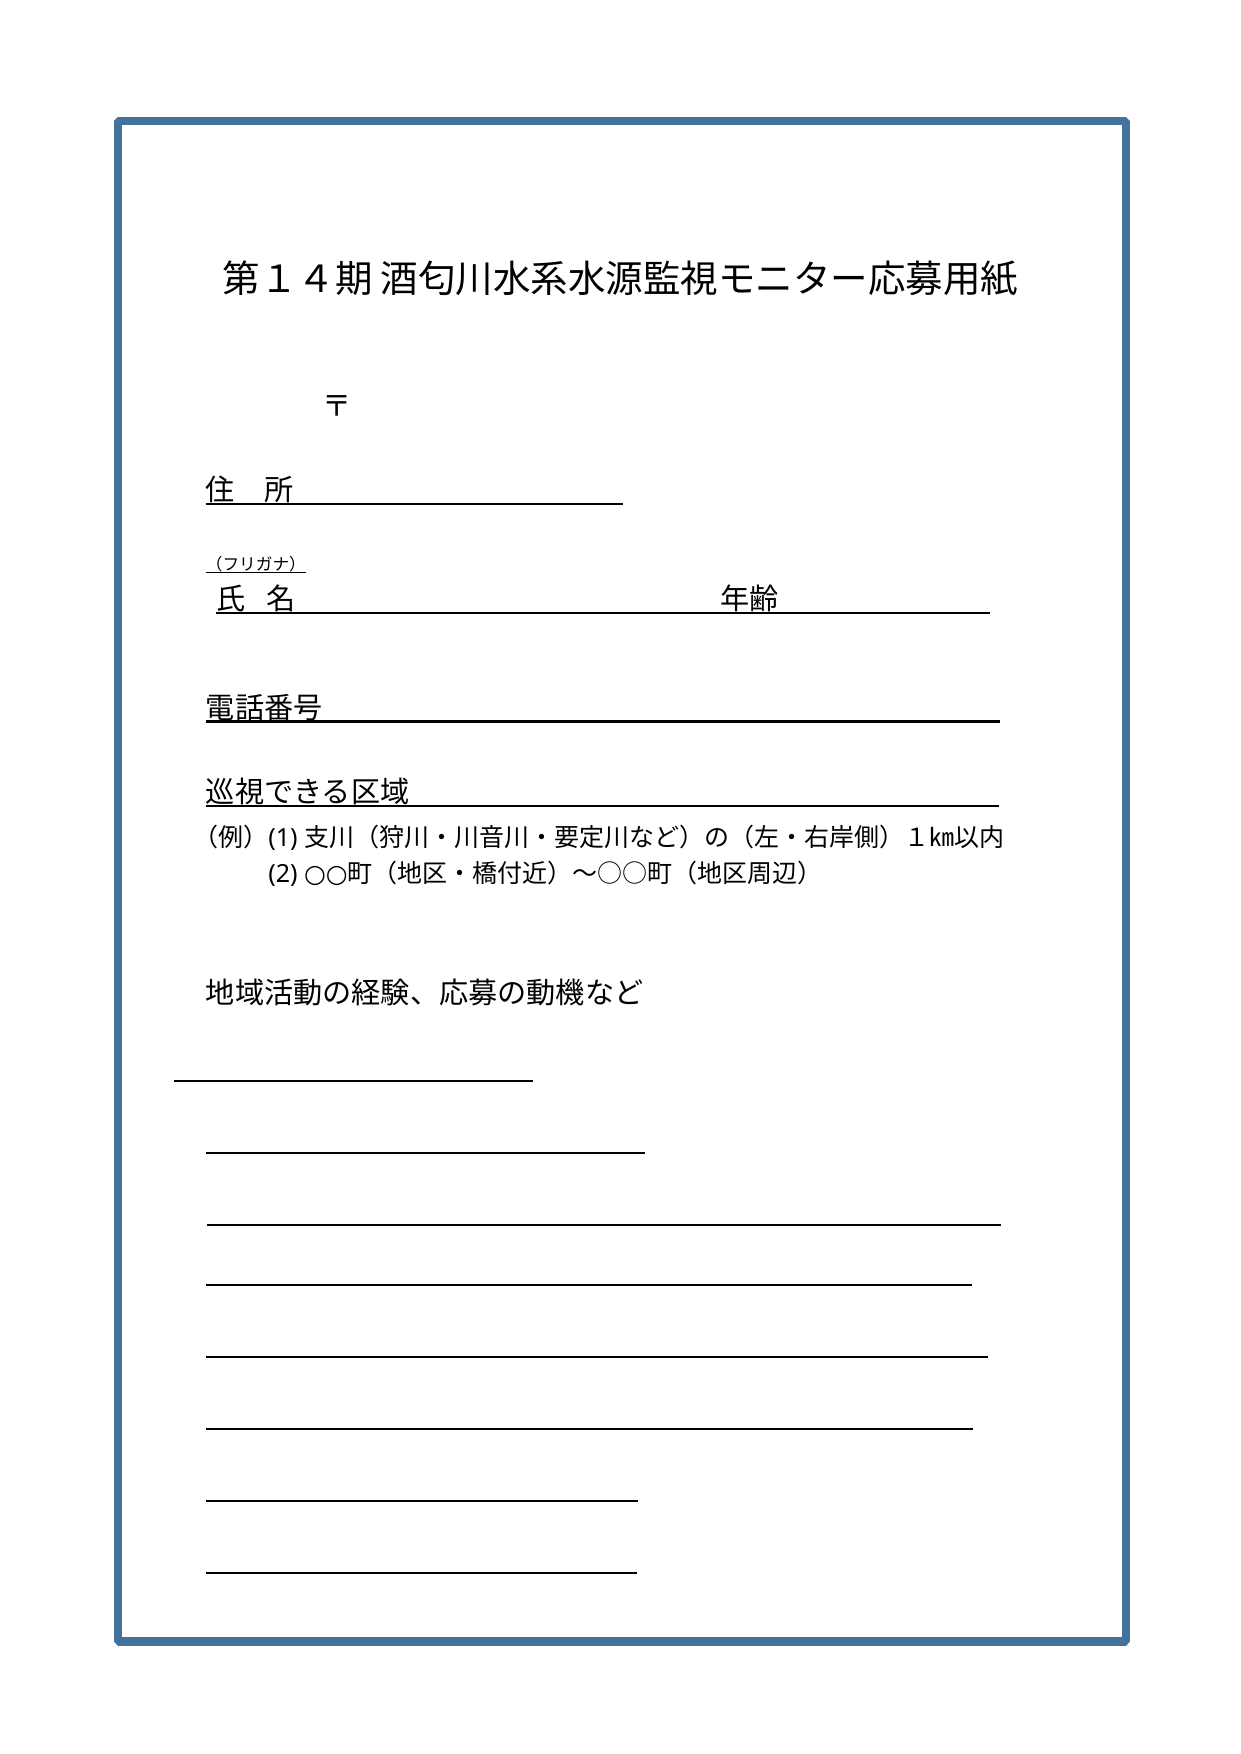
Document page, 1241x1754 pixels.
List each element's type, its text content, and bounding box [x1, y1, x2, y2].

text 〒 [122, 382, 1122, 424]
text (2) ○○町（地区・橋付近）～○○町（地区周辺） [122, 854, 1122, 890]
text 住 所 [122, 467, 1122, 509]
text 地域活動の経験、応募の動機など [122, 969, 1122, 1012]
text （例）(1) 支川（狩川・川音川・要定川など）の（左・右岸側）１㎞以内 [122, 817, 1122, 854]
text 年齢 [122, 551, 1122, 618]
text 電話番号 [122, 684, 1122, 727]
text 第１４期 酒匂川水系水源監視モニター応募用紙 [122, 248, 1122, 303]
text 巡視できる区域 [122, 769, 1122, 811]
